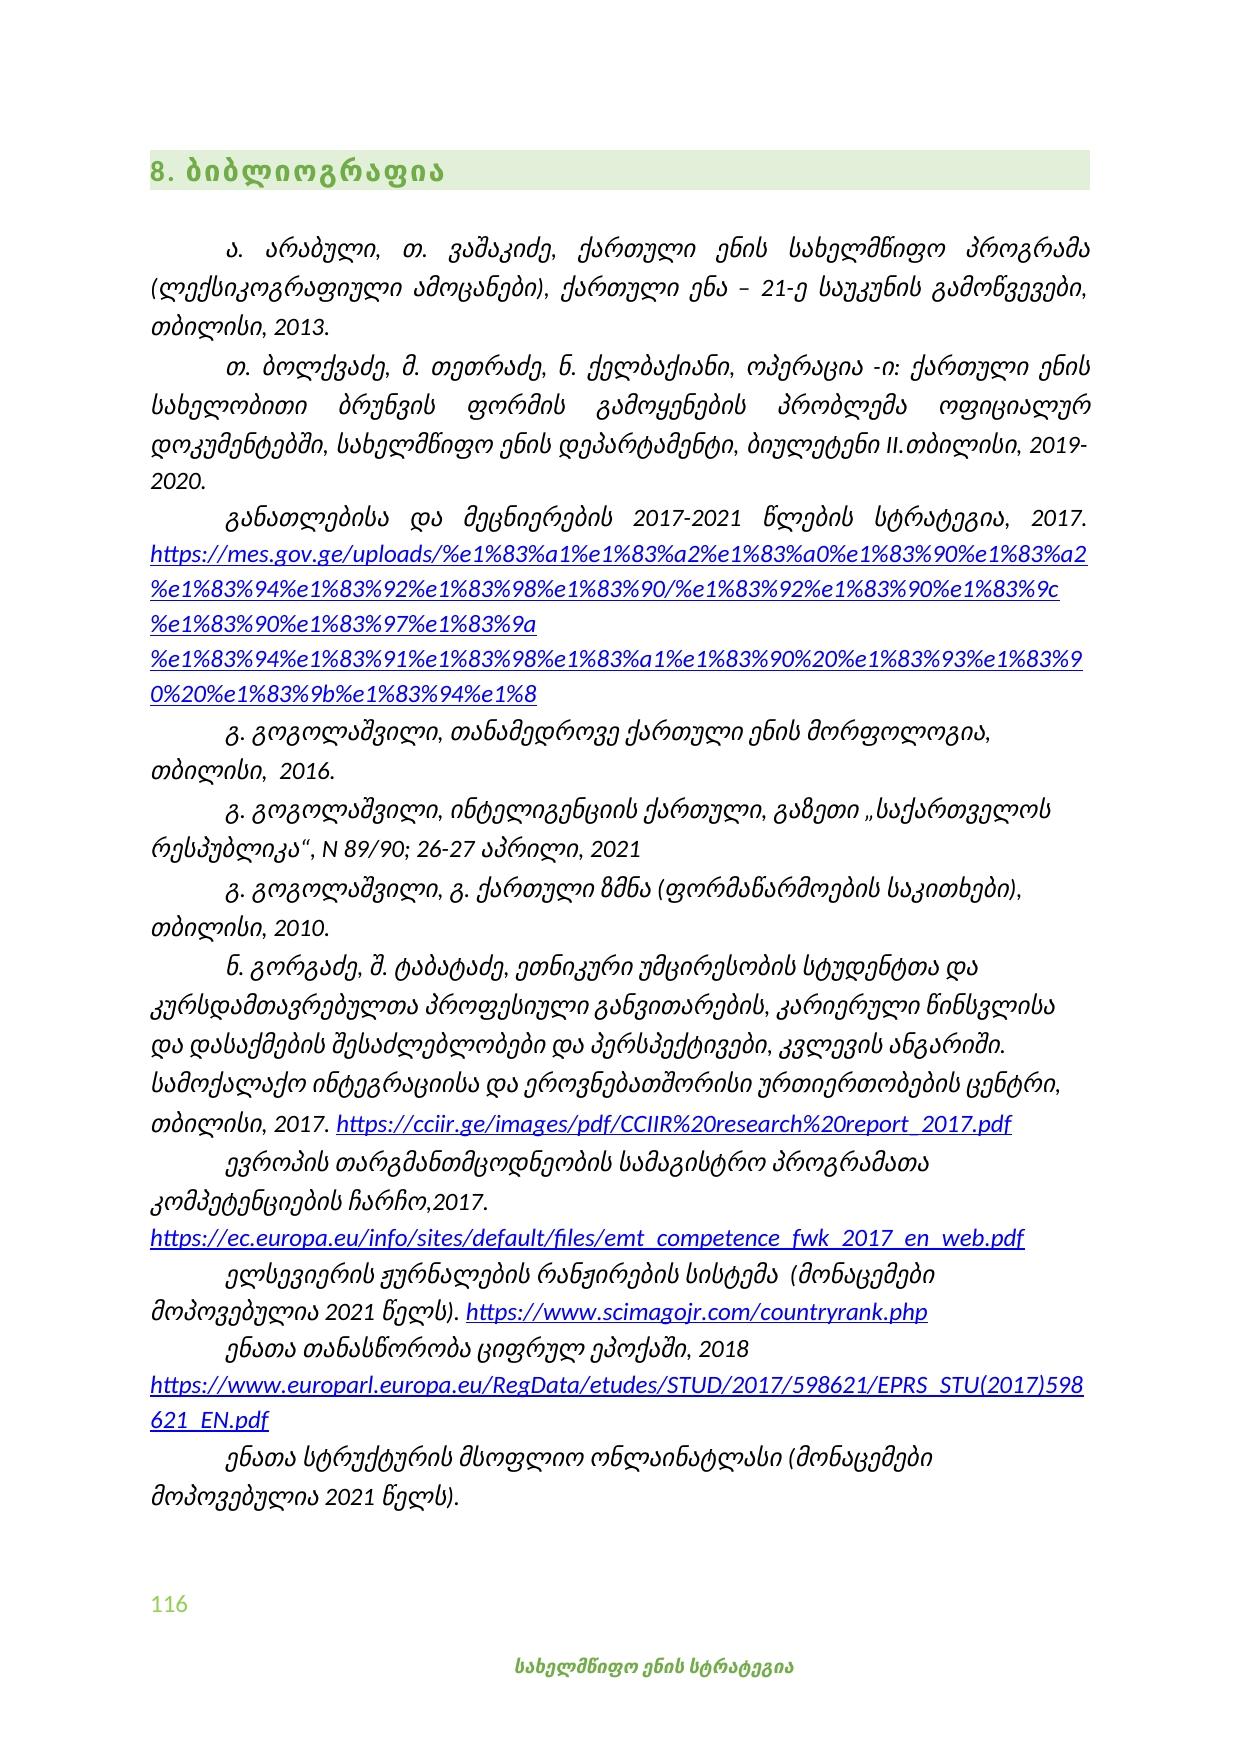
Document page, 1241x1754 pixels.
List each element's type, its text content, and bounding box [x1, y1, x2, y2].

text გ. გოგოლაშვილი, გ. ქართული ზმნა (ფორმაწარმოების საკითხები), თბილისი, 2010. [150, 870, 1090, 943]
subtitle 8. ბიბლიოგრაფია [150, 150, 1090, 190]
text ევროპის თარგმანთმცოდნეობის სამაგისტრო პროგრამათა კომპეტენციების ჩარჩო,2017. https://ec.europa.eu/info/sites/default/files/emt_competence_fwk_2017_en_web.pdf [150, 1144, 1090, 1253]
text ენათა თანასწორობა ციფრულ ეპოქაში, 2018 https://www.europarl.europa.eu/RegData/etudes/STUD/2017/598621/EPRS_STU(2017)598621_EN.pdf [150, 1331, 1090, 1435]
text ელსევიერის ჟურნალების რანჟირების სისტემა (მონაცემები მოპოვებულია 2021 წელს). https://www.scimagojr.com/countryrank.php [150, 1257, 1090, 1326]
text ნ. გორგაძე, შ. ტაბატაძე, ეთნიკური უმცირესობის სტუდენტთა და კურსდამთავრებულთა პროფესიული განვითარების, კარიერული წინსვლისა და დასაქმების შესაძლებლობები და პერსპექტივები, კვლევის ანგარიში. სამოქალაქო ინტეგრაციისა და ეროვნებათშორისი ურთიერთობების ცენტრი, თბილისი, 2017. https://cciir.ge/images/pdf/CCIIR%20research%20report_2017.pdf [150, 948, 1090, 1139]
text ენათა სტრუქტურის მსოფლიო ონლაინატლასი (მონაცემები მოპოვებულია 2021 წელს). [150, 1439, 1090, 1512]
text გ. გოგოლაშვილი, თანამედროვე ქართული ენის მორფოლოგია, თბილისი, 2016. [150, 713, 1090, 787]
text ა. არაბული, თ. ვაშაკიძე, ქართული ენის სახელმწიფო პროგრამა (ლექსიკოგრაფიული ამოცანები), ქართული ენა – 21-ე საუკუნის გამოწვევები, თბილისი, 2013. [150, 231, 1090, 343]
text განათლებისა და მეცნიერების 2017-2021 წლების სტრატეგია, 2017. https://mes.gov.ge/uploads/%e1%83%a1%e1%83%a2%e1%83%a0%e1%83%90%e1%83%a2%e1%83%94%e1%83%92%e1%83%98%e1%83%90/%e1%83%92%e1%83%90%e1%83%9c%e1%83%90%e1%83%97%e1%83%9a%e1%83%94%e1%83%91%e1%83%98%e1%83%a1%e1%83%90%20%e1%83%93%e1%83%90%20%e1%83%9b%e1%83%94%e1%8 [150, 500, 1090, 709]
text გ. გოგოლაშვილი, ინტელიგენციის ქართული, გაზეთი „საქართველოს რესპუბლიკა“, N 89/90; 26-27 აპრილი, 2021 [150, 792, 1090, 865]
text თ. ბოლქვაძე, მ. თეთრაძე, ნ. ქელბაქიანი, ოპერაცია -ი: ქართული ენის სახელობითი ბრუნვის ფორმის გამოყენების პრობლემა ოფიციალურ დოკუმენტებში, სახელმწიფო ენის დეპარტამენტი, ბიულეტენი II.თბილისი, 2019-2020. [150, 348, 1090, 496]
